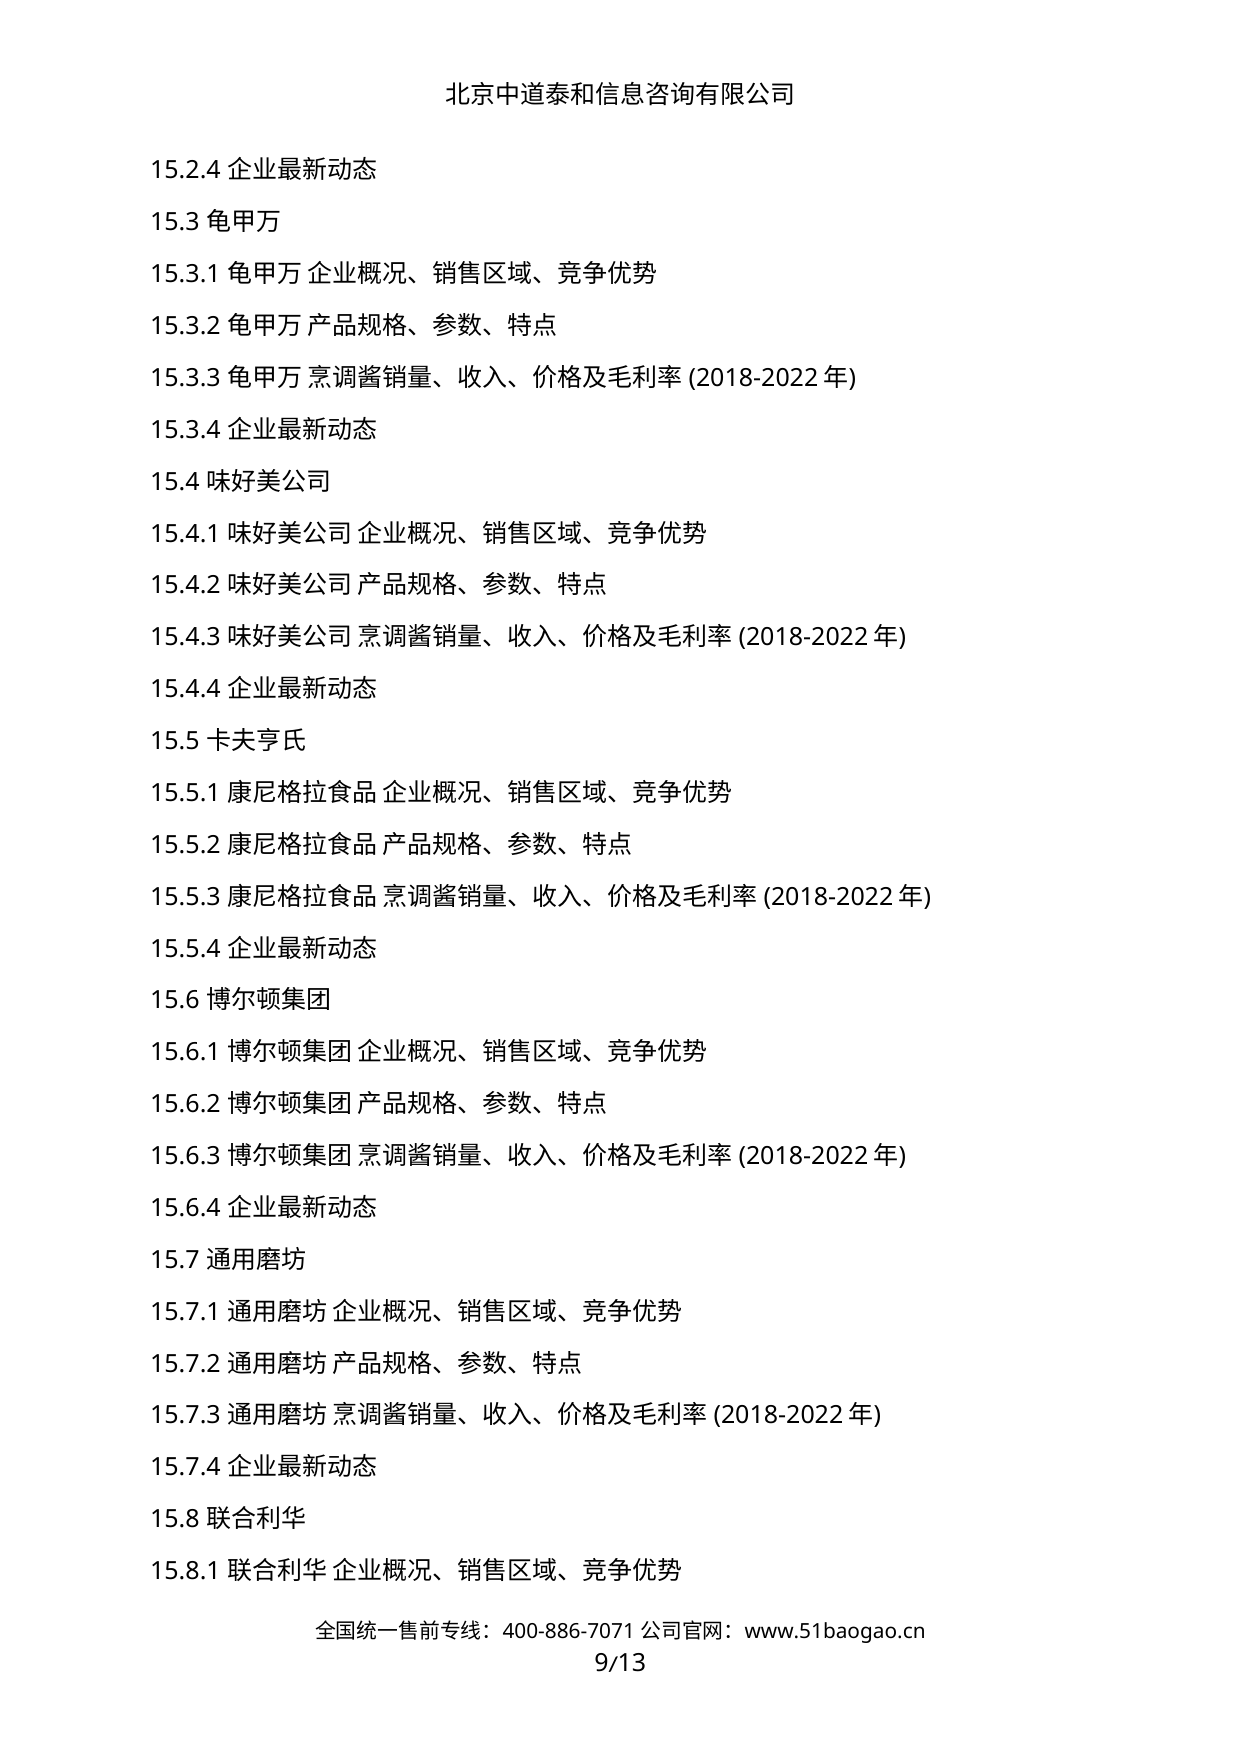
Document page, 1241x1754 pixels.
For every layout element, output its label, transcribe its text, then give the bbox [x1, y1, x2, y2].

text 15.7.1 通用磨坊 企业概况、销售区域、竞争优势 [150, 1291, 1090, 1327]
text 15.5.4 企业最新动态 [150, 928, 1090, 964]
text 15.7 通用磨坊 [150, 1239, 1090, 1276]
text 15.6 博尔顿集团 [150, 980, 1090, 1016]
text 15.5.3 康尼格拉食品 烹调酱销量、收入、价格及毛利率 (2018-2022年) [150, 876, 1090, 912]
text 15.5.2 康尼格拉食品 产品规格、参数、特点 [150, 824, 1090, 861]
text 15.6.2 博尔顿集团 产品规格、参数、特点 [150, 1084, 1090, 1120]
text 15.3.2 龟甲万 产品规格、参数、特点 [150, 306, 1090, 342]
text 15.4.1 味好美公司 企业概况、销售区域、竞争优势 [150, 513, 1090, 549]
text 15.3.1 龟甲万 企业概况、销售区域、竞争优势 [150, 254, 1090, 290]
text 15.7.2 通用磨坊 产品规格、参数、特点 [150, 1343, 1090, 1379]
text 15.3.3 龟甲万 烹调酱销量、收入、价格及毛利率 (2018-2022年) [150, 357, 1090, 394]
text 15.6.1 博尔顿集团 企业概况、销售区域、竞争优势 [150, 1032, 1090, 1068]
text 15.3 龟甲万 [150, 202, 1090, 238]
text 15.2.4 企业最新动态 [150, 150, 1090, 186]
text 15.3.4 企业最新动态 [150, 409, 1090, 446]
text 15.8 联合利华 [150, 1499, 1090, 1535]
text 15.5.1 康尼格拉食品 企业概况、销售区域、竞争优势 [150, 772, 1090, 809]
text 15.8.1 联合利华 企业概况、销售区域、竞争优势 [150, 1551, 1090, 1587]
text 15.5 卡夫亨氏 [150, 721, 1090, 757]
text 15.6.3 博尔顿集团 烹调酱销量、收入、价格及毛利率 (2018-2022年) [150, 1136, 1090, 1172]
text 15.4.2 味好美公司 产品规格、参数、特点 [150, 565, 1090, 601]
text 15.4.4 企业最新动态 [150, 669, 1090, 705]
text 15.4 味好美公司 [150, 461, 1090, 497]
text 15.7.3 通用磨坊 烹调酱销量、收入、价格及毛利率 (2018-2022年) [150, 1395, 1090, 1431]
text 15.6.4 企业最新动态 [150, 1187, 1090, 1224]
text 15.4.3 味好美公司 烹调酱销量、收入、价格及毛利率 (2018-2022年) [150, 617, 1090, 653]
text 15.7.4 企业最新动态 [150, 1447, 1090, 1483]
